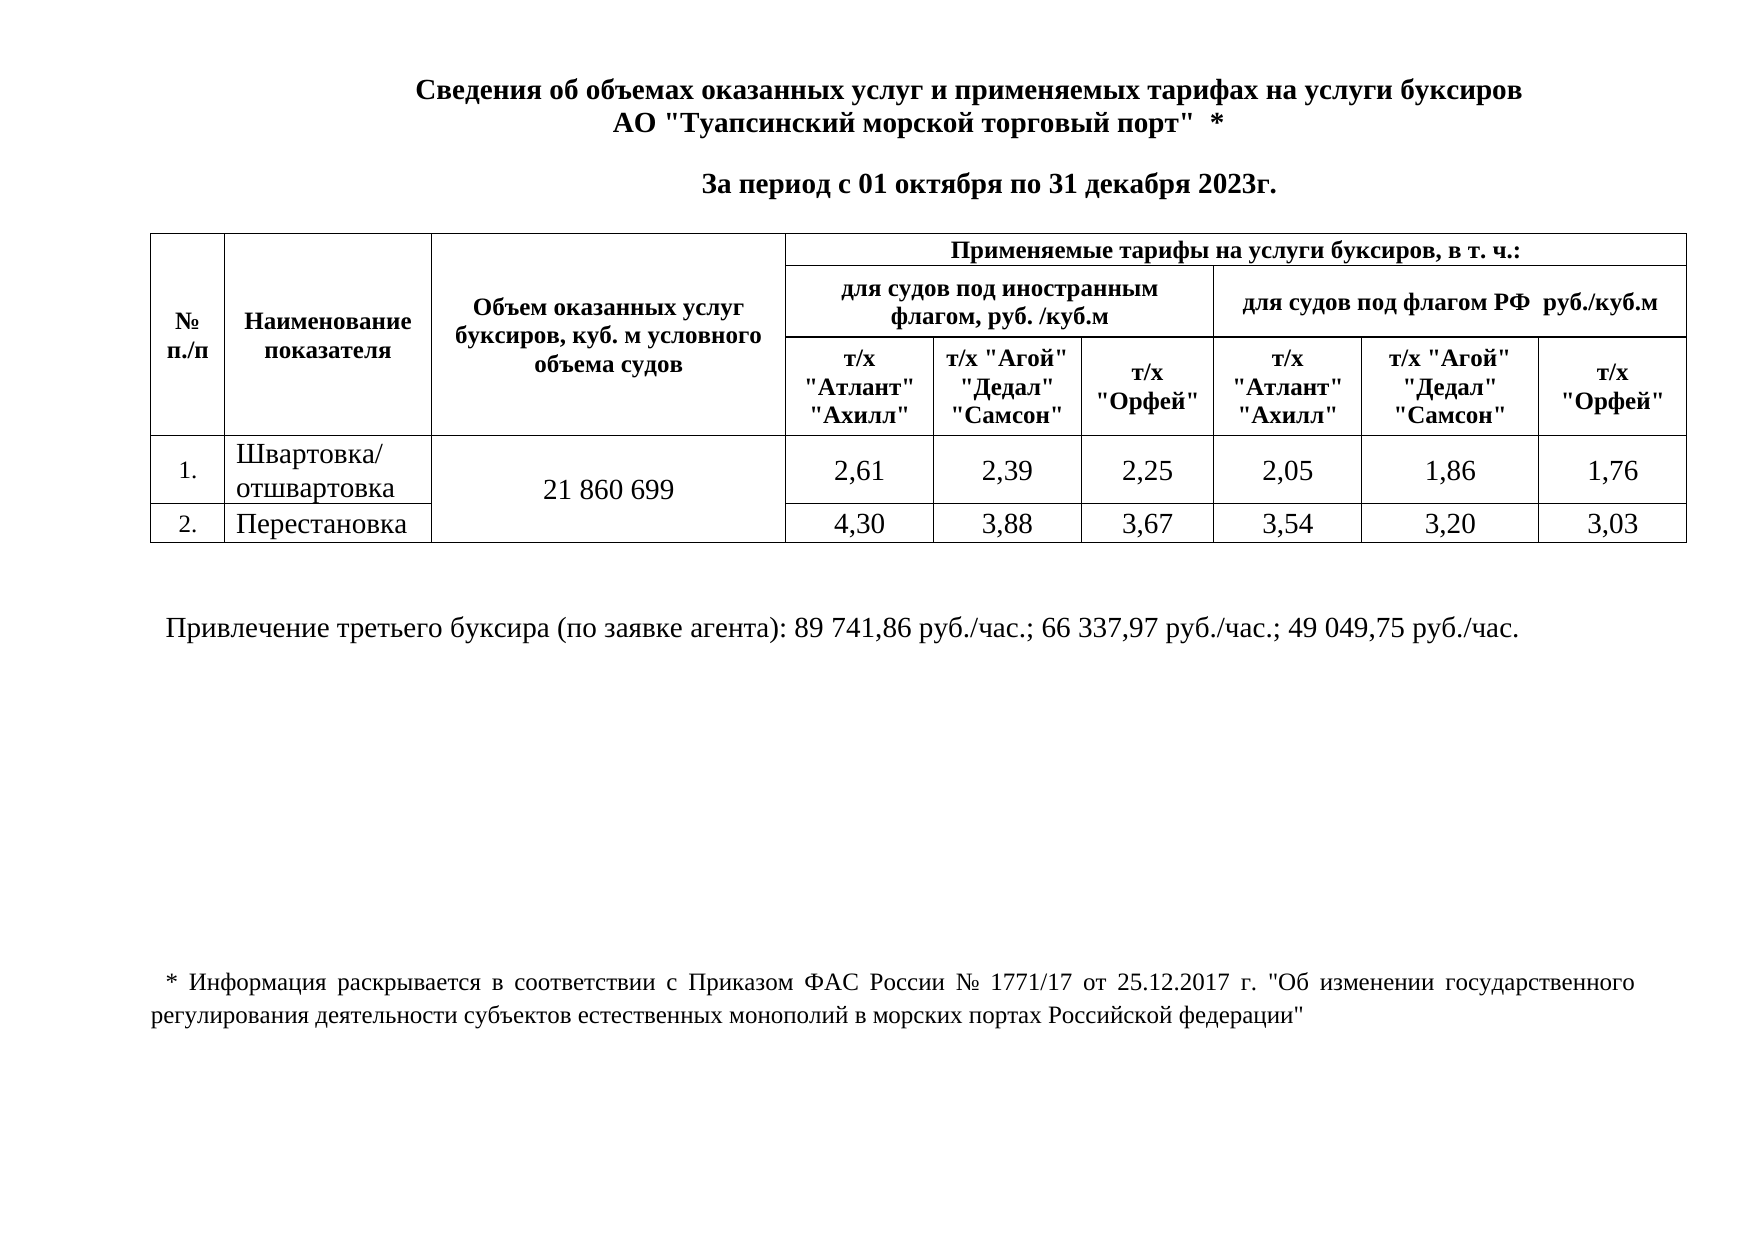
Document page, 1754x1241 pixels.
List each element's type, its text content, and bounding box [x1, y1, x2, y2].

table_header Наименование показателя [225, 234, 431, 435]
table_cell для судов под флагом РФ руб./куб.м [1214, 266, 1686, 336]
table_cell 3,03 [1539, 504, 1686, 542]
table_cell 3,20 [1362, 504, 1538, 542]
table_cell т/х "Орфей" [1539, 338, 1686, 435]
table_cell 3,88 [934, 504, 1081, 542]
table_cell Перестановка [225, 504, 431, 542]
table_cell т/х "Атлант" "Ахилл" [786, 338, 933, 435]
table_cell 1. [151, 436, 224, 503]
table_cell 2. [151, 504, 224, 542]
table_cell 2,05 [1214, 436, 1361, 503]
text * Информация раскрывается в соответствии с Приказом ФАС России № 1771/17 от 25.12.2017 г. "Об изменении государственного регулирования деятельности субъектов естественных монополий в морских портах Российской федерации" [151, 967, 1636, 1029]
table_header № п./п [151, 234, 224, 435]
text Привлечение третьего буксира (по заявке агента): 89 741,86 руб./час.; 66 337,97 руб./час.; 49 049,75 руб./час. [165, 610, 1636, 644]
table_cell т/х "Агой" "Дедал" "Самсон" [1362, 338, 1538, 435]
table_cell 21 860 699 [432, 436, 785, 542]
table_cell 2,61 [786, 436, 933, 503]
table_cell т/х "Агой" "Дедал" "Самсон" [934, 338, 1081, 435]
table_cell для судов под иностранным флагом, руб. /куб.м [786, 266, 1213, 336]
table_cell 1,76 [1539, 436, 1686, 503]
table_cell 1,86 [1362, 436, 1538, 503]
table_header Объем оказанных услуг буксиров, куб. м условного объема судов [432, 234, 785, 435]
table_cell 3,67 [1082, 504, 1213, 542]
table_cell 4,30 [786, 504, 933, 542]
table_header Применяемые тарифы на услуги буксиров, в т. ч.: [786, 234, 1686, 265]
table_cell 2,39 [934, 436, 1081, 503]
table_cell т/х "Орфей" [1082, 338, 1213, 435]
table_cell Швартовка/ отшвартовка [225, 436, 431, 503]
table_cell 2,25 [1082, 436, 1213, 503]
table_cell т/х "Атлант" "Ахилл" [1214, 338, 1361, 435]
text За период с 01 октября по 31 декабря 2023г. [343, 166, 1636, 200]
table_header Сведения об объемах оказанных услуг и применяемых тарифах на услуги буксиров АО "Туапсинский морской торговый порт" * [151, 44, 1686, 166]
table_cell 3,54 [1214, 504, 1361, 542]
